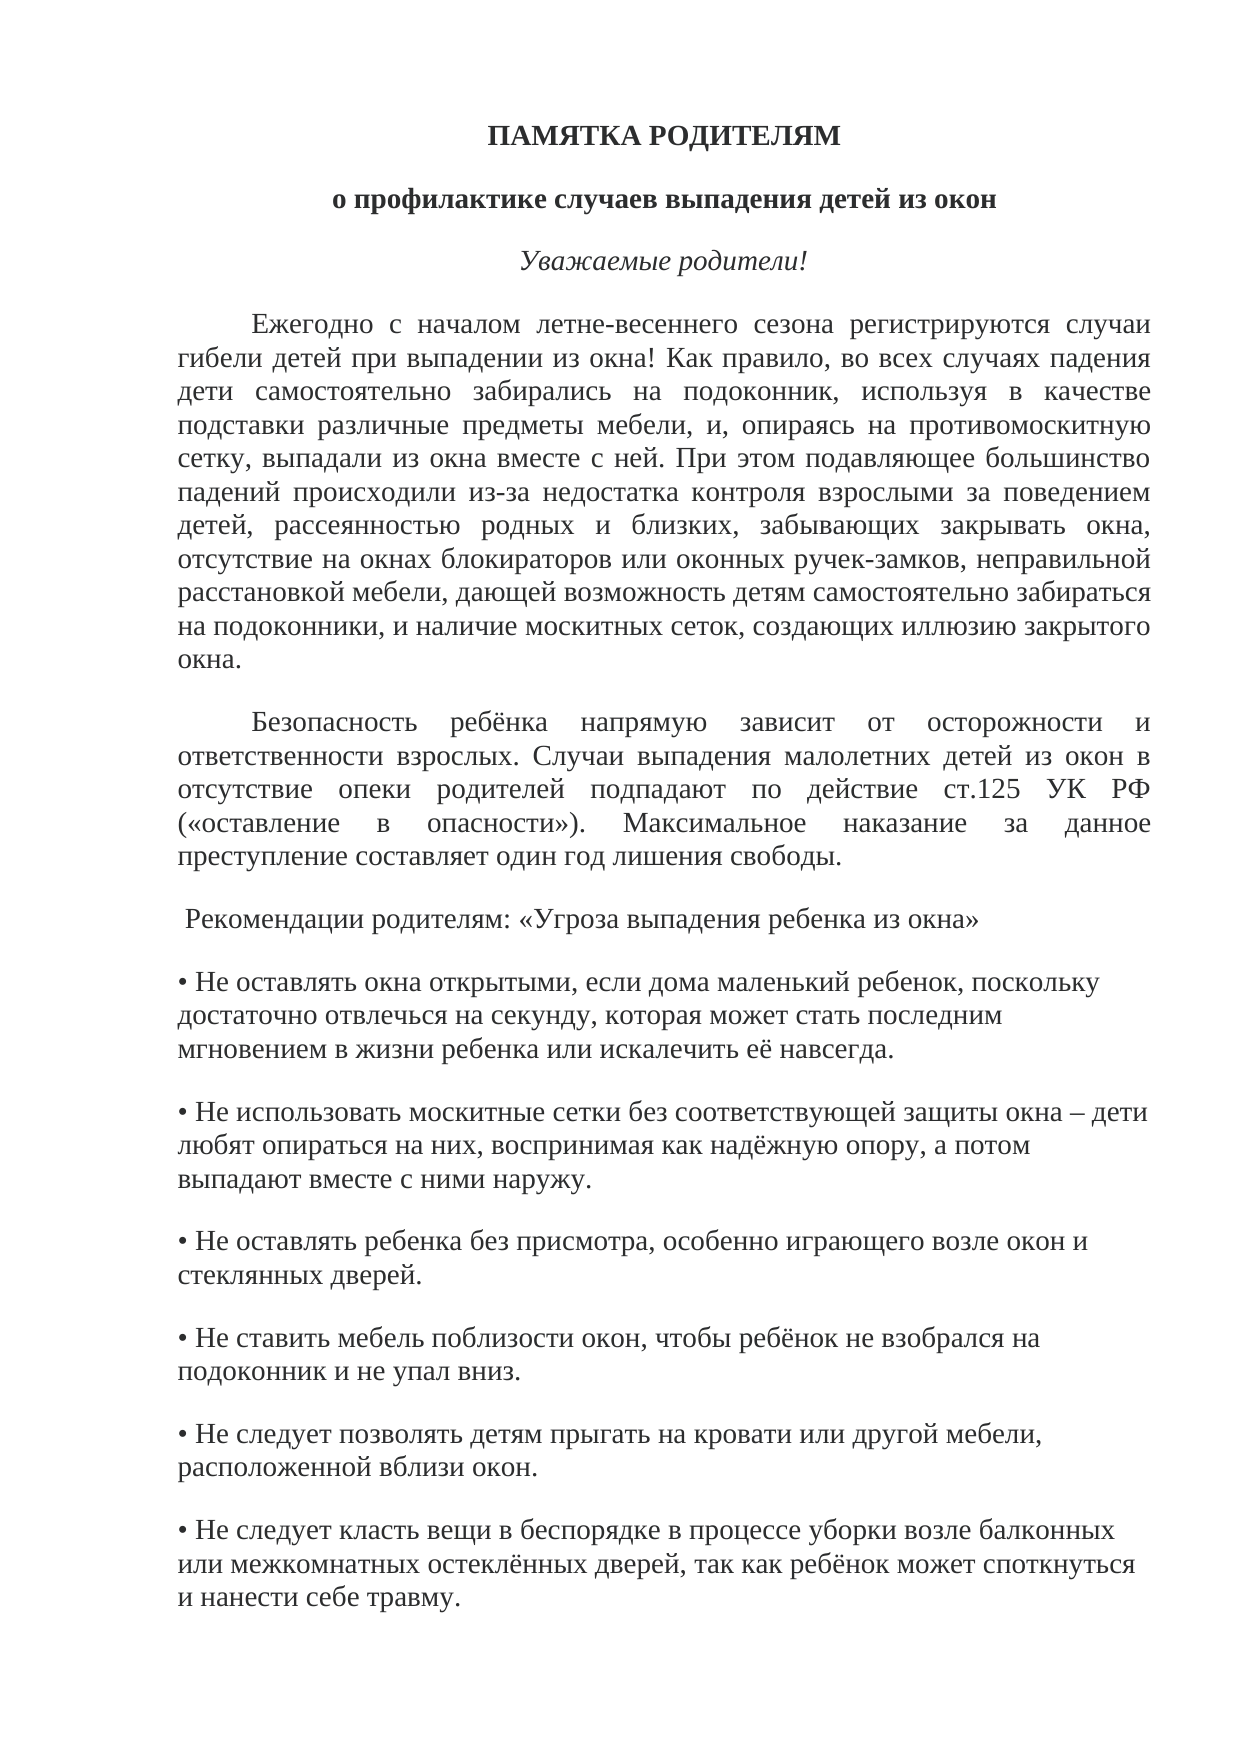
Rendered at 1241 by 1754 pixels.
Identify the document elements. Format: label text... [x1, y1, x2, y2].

text • Не оставлять окна открытыми, если дома маленький ребенок, поскольку достаточно отвлечься на секунду, которая может стать последним мгновением в жизни ребенка или искалечить её навсегда. [177, 964, 1152, 1064]
text Безопасность ребёнка напрямую зависит от осторожности и ответственности взрослых. Случаи выпадения малолетних детей из окон в отсутствие опеки родителей подпадают по действие ст.125 УК РФ («оставление в опасности»). Максимальное наказание за данное преступление составляет один год лишения свободы. [177, 704, 1152, 872]
text ПАМЯТКА РОДИТЕЛЯМ [177, 118, 1152, 152]
text Рекомендации родителям: «Угроза выпадения ребенка из окна» [177, 901, 1152, 935]
text • Не использовать москитные сетки без соответствующей защиты окна – дети любят опираться на них, воспринимая как надёжную опору, а потом выпадают вместе с ними наружу. [177, 1094, 1152, 1194]
text Ежегодно с началом летне-весеннего сезона регистрируются случаи гибели детей при выпадении из окна! Как правило, во всех случаях падения дети самостоятельно забирались на подоконник, используя в качестве подставки различные предметы мебели, и, опираясь на противомоскитную сетку, выпадали из окна вместе с ней. При этом подавляющее большинство падений происходили из-за недостатка контроля взрослыми за поведением детей, рассеянностью родных и близких, забывающих закрывать окна, отсутствие на окнах блокираторов или оконных ручек-замков, неправильной расстановкой мебели, дающей возможность детям самостоятельно забираться на подоконники, и наличие москитных сеток, создающих иллюзию закрытого окна. [177, 306, 1152, 675]
text • Не следует класть вещи в беспорядке в процессе уборки возле балконных или межкомнатных остеклённых дверей, так как ребёнок может споткнуться и нанести себе травму. [177, 1512, 1152, 1613]
text о профилактике случаев выпадения детей из окон [177, 181, 1152, 214]
text • Не ставить мебель поблизости окон, чтобы ребёнок не взобрался на подоконник и не упал вниз. [177, 1320, 1152, 1387]
text • Не оставлять ребенка без присмотра, особенно играющего возле окон и стеклянных дверей. [177, 1223, 1152, 1291]
text • Не следует позволять детям прыгать на кровати или другой мебели, расположенной вблизи окон. [177, 1416, 1152, 1483]
text Уважаемые родители! [177, 243, 1152, 277]
